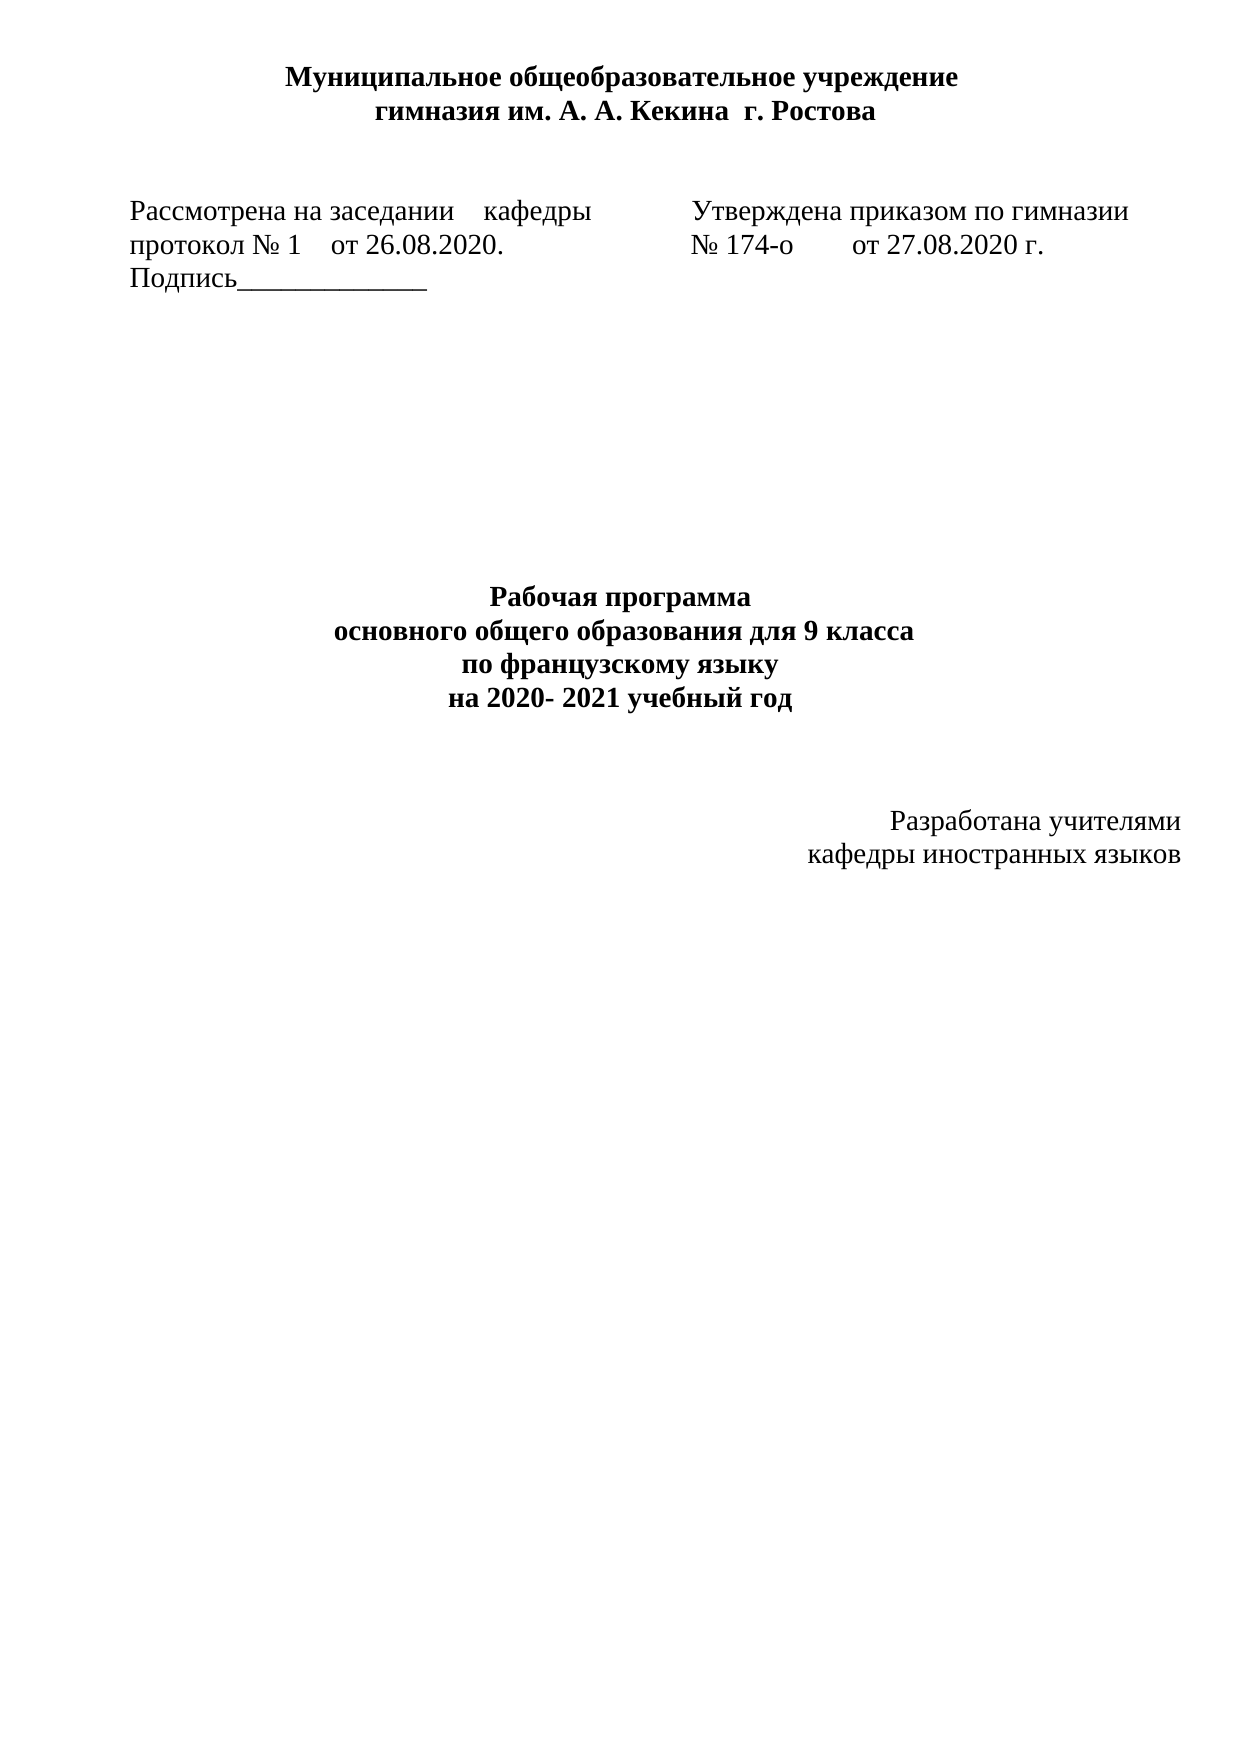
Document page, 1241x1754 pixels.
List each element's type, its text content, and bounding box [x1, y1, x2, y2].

text Рабочая программа [59, 579, 1181, 613]
text основного общего образования для 9 класса [59, 613, 1181, 646]
table_header Утверждена приказом по гимназии № 174-о от 27.08.2020 г. [679, 193, 1167, 327]
text по французскому языку [59, 646, 1181, 680]
text гимназия им. А. А. Кекина г. Ростова [74, 93, 1154, 126]
text кафедры иностранных языков [59, 836, 1181, 870]
text Разработана учителями [59, 803, 1181, 836]
text Муниципальное общеобразовательное учреждение [74, 59, 1154, 93]
table_header Рассмотрена на заседании кафедры протокол № 1 от 26.08.2020. Подпись_____________ [118, 193, 679, 327]
text на 2020- 2021 учебный год [59, 680, 1181, 713]
